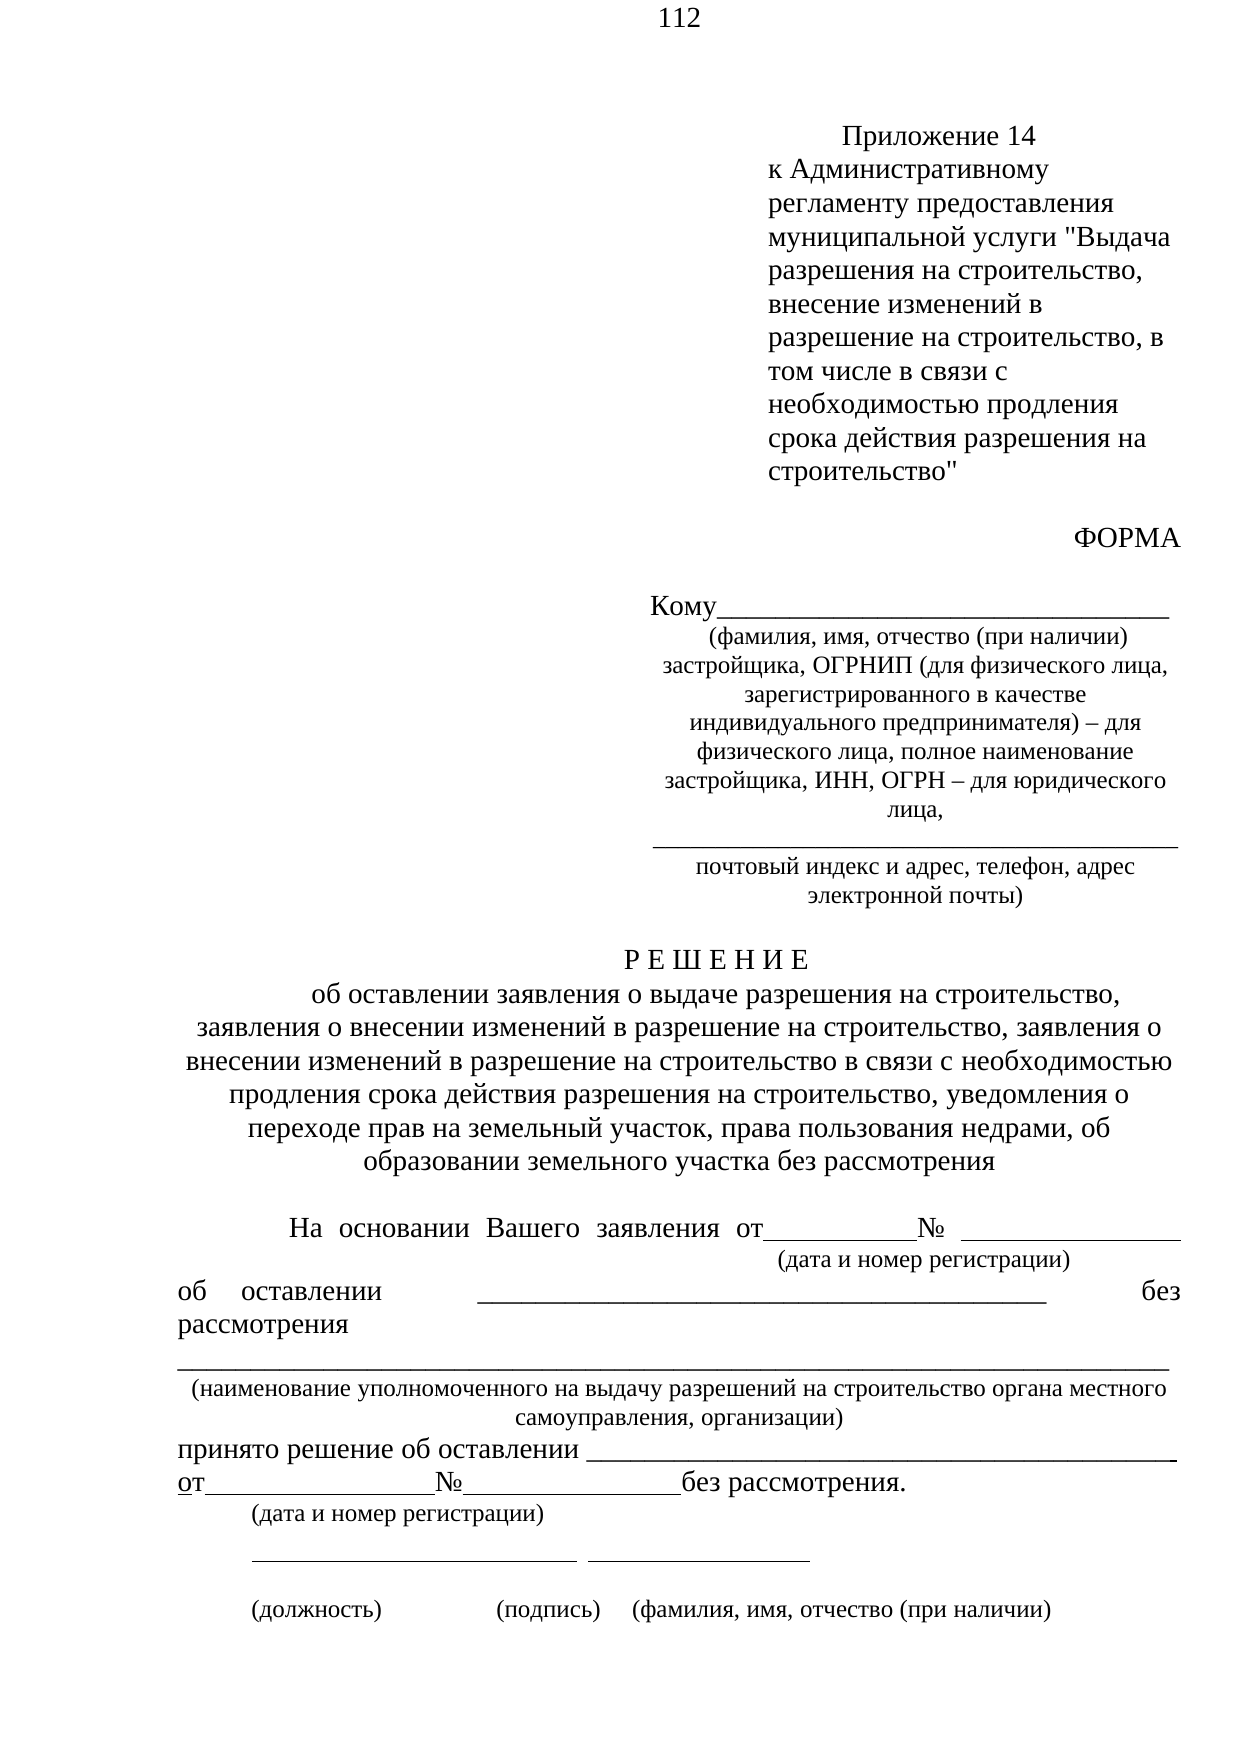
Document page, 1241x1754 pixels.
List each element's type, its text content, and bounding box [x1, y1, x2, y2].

text ФОРМА [177, 521, 1181, 554]
text об оставлении заявления о выдаче разрешения на строительство, заявления о внесении изменений в разрешение на строительство, заявления о внесении изменений в разрешение на строительство в связи с необходимостью продления срока действия разрешения на строительство, уведомления о переходе прав на земельный участок, права пользования недрами, об образовании земельного участка без рассмотрения [177, 976, 1181, 1177]
text принято решение об оставлении ________________________________________ от № без рассмотрения. [177, 1431, 1181, 1498]
text ____________________________________________________________________ [177, 1340, 1181, 1373]
text Приложение 14 [768, 118, 1181, 152]
text На основании Вашего заявления от № [177, 1211, 1181, 1244]
text почтовый индекс и адрес, телефон, адрес электронной почты) [650, 851, 1181, 909]
text (дата и номер регистрации) [177, 1498, 1181, 1527]
text __________________________________________ [650, 822, 1181, 851]
text (фамилия, имя, отчество (при наличии) застройщика, ОГРНИП (для физического лица, зарегистрированного в качестве индивидуального предпринимателя) – для физического лица, полное наименование застройщика, ИНН, ОГРН – для юридического лица, [650, 621, 1181, 822]
text (дата и номер регистрации) [177, 1244, 1181, 1273]
text (должность) (подпись) (фамилия, имя, отчество (при наличии) [177, 1594, 1181, 1623]
text Кому_______________________________ [650, 588, 1181, 621]
text (наименование уполномоченного на выдачу разрешений на строительство органа местного самоуправления, организации) [177, 1373, 1181, 1431]
text к Административному регламенту предоставления муниципальной услуги "Выдача разрешения на строительство, внесение изменений в разрешение на строительство, в том числе в связи с необходимостью продления срока действия разрешения на строительство" [768, 152, 1181, 487]
text об оставлении _______________________________________ без рассмотрения [177, 1273, 1181, 1340]
subtitle Р Е Ш Е Н И Е [177, 942, 1181, 976]
